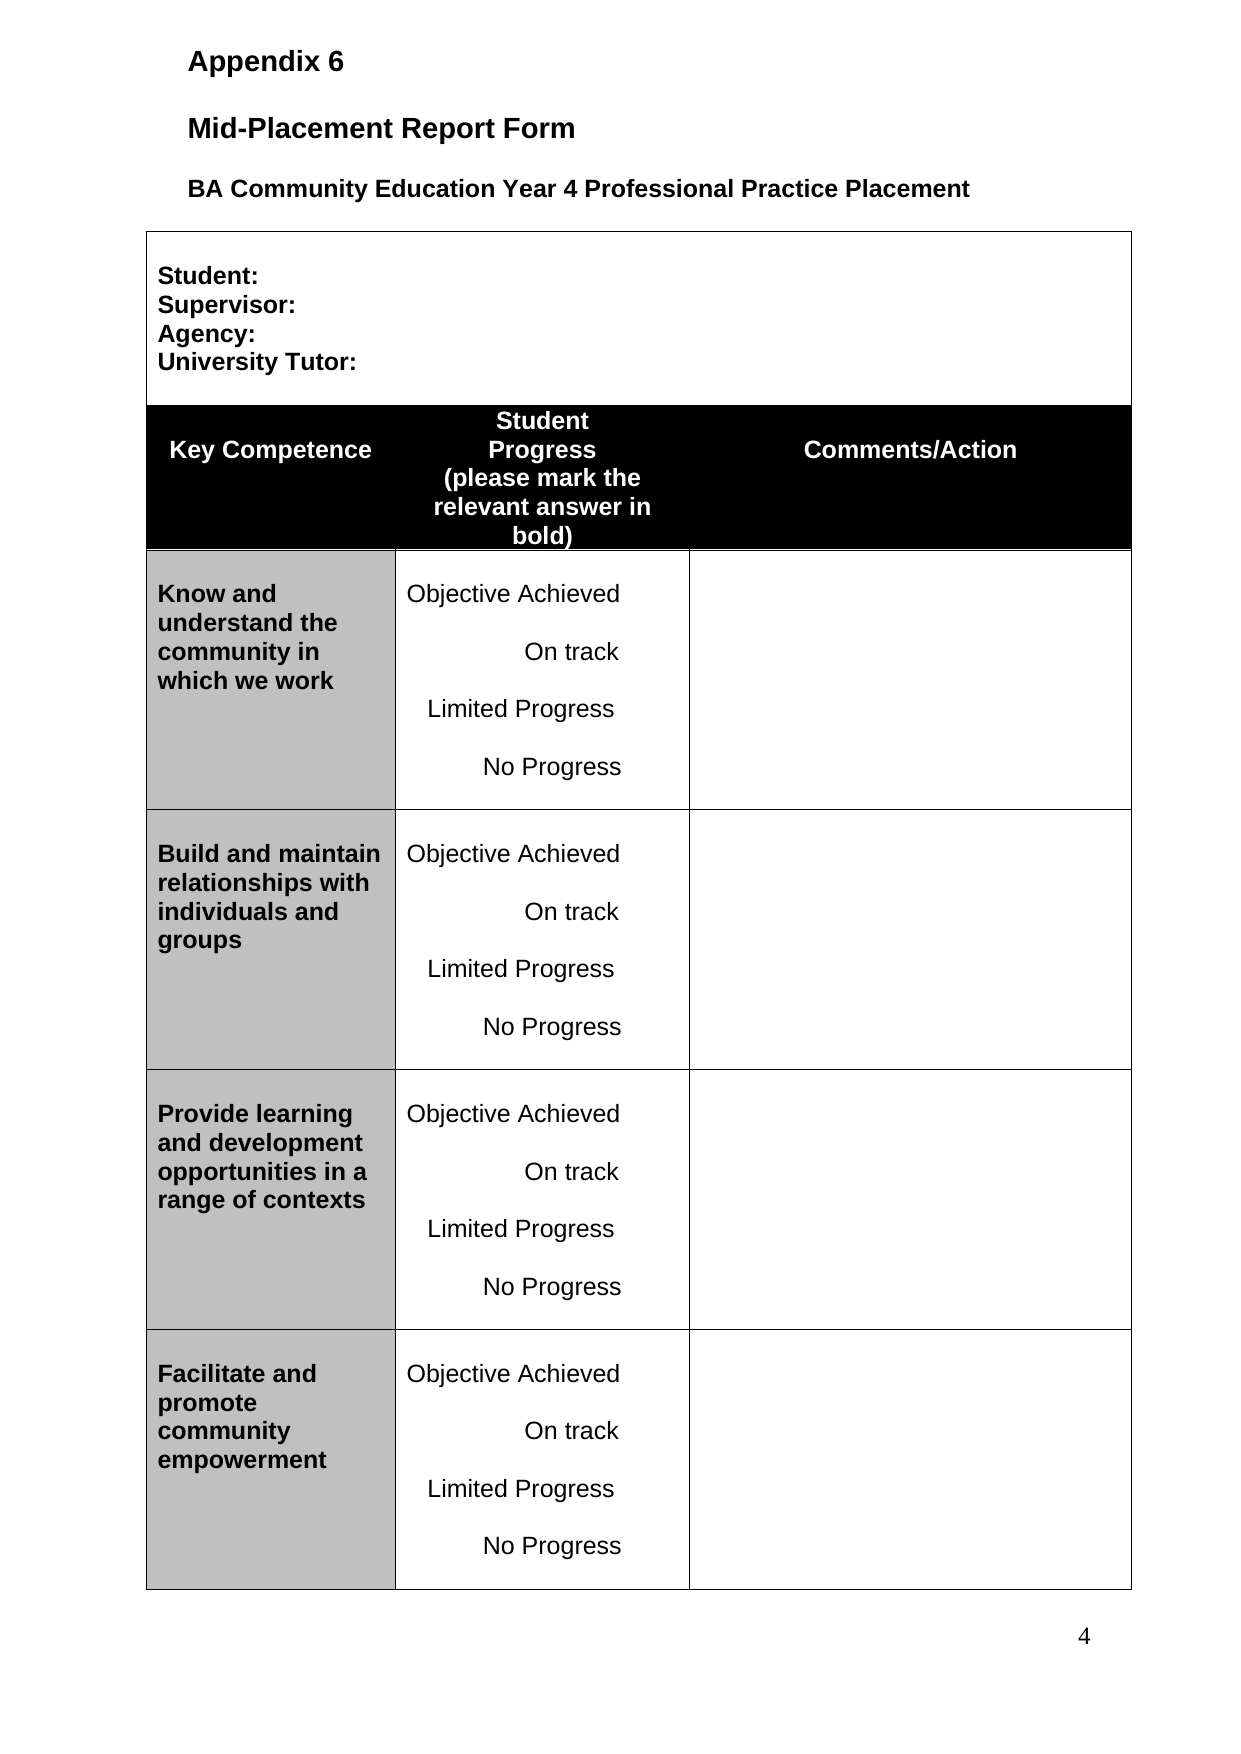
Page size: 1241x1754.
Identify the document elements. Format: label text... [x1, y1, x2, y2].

table_cell Build and maintain relationships with individuals and groups [147, 810, 395, 1069]
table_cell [396, 1070, 689, 1329]
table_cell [396, 1330, 689, 1589]
table_cell [690, 1330, 1131, 1589]
table_cell Student Progress (please mark the relevant answer in bold) [396, 406, 689, 549]
text BA Community Education Year 4 Professional Practice Placement [187, 174, 1090, 202]
table_cell Key Competence [147, 406, 395, 549]
text Mid-Placement Report Form [187, 111, 1090, 145]
table_cell [690, 1070, 1131, 1329]
table_cell Objective Achieved On track Limited Progress No Progress [396, 551, 689, 809]
table_cell Facilitate and promote community empowerment [147, 1330, 395, 1589]
table_header Student: Supervisor: Agency: University Tutor: [147, 232, 1131, 405]
table_cell Comments/Action [690, 406, 1131, 549]
table_cell [690, 551, 1131, 809]
table_cell Provide learning and development opportunities in a range of contexts [147, 1070, 395, 1329]
table_cell Objective Achieved On track Limited Progress No Progress [396, 810, 689, 1069]
text Appendix 6 [187, 44, 1090, 78]
table_cell Know and understand the community in which we work [147, 551, 395, 809]
table_cell [690, 810, 1131, 1069]
